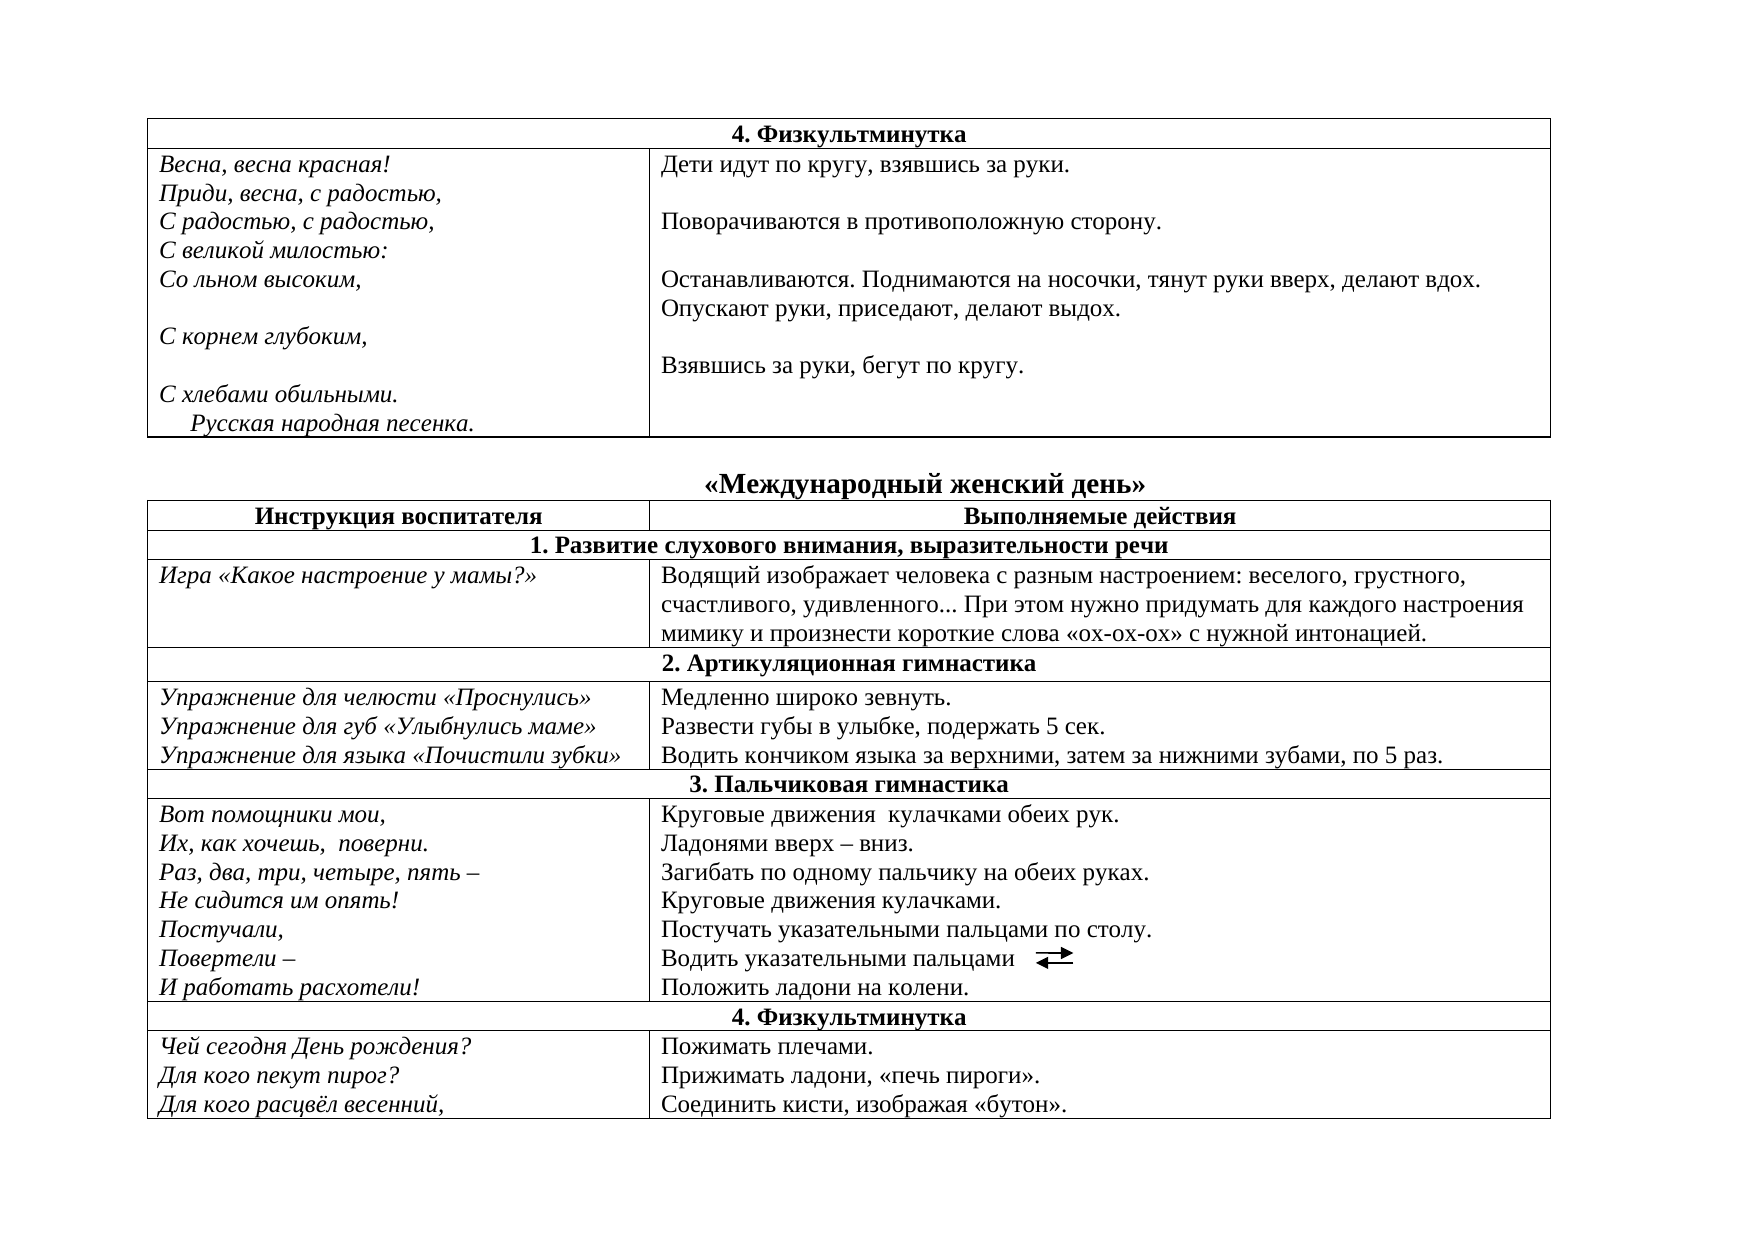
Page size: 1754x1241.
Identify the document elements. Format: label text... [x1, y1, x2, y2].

table_cell 3. Пальчиковая гимнастика [148, 770, 1550, 798]
table_cell 4. Физкультминутка [148, 1002, 1550, 1030]
table_cell Медленно широко зевнуть. Развести губы в улыбке, подержать 5 сек. Водить кончиком языка за верхними, затем за нижними зубами, по 5 раз. [650, 682, 1550, 768]
table_cell 1. Развитие слухового внимания, выразительности речи [148, 531, 1550, 559]
table_cell Круговые движения кулачками обеих рук. Ладонями вверх – вниз. Загибать по одному пальчику на обеих руках. Круговые движения кулачками. Постучать указательными пальцами по столу. Водить указательными пальцами Положить ладони на колени. [650, 799, 1550, 1001]
table_cell Игра «Какое настроение у мамы?» [148, 560, 649, 647]
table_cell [650, 1031, 1550, 1118]
table_cell Вот помощники мои, Их, как хочешь, поверни. Раз, два, три, четыре, пять – Не сидится им опять! Постучали, Повертели – И работать расхотели! [148, 799, 649, 1001]
table_cell Водящий изображает человека с разным настроением: веселого, грустного, счастливого, удивленного... При этом нужно придумать для каждого настроения мимику и произнести короткие слова «ох-ох-ох» с нужной интонацией. [650, 560, 1550, 647]
table_cell 4. Физкультминутка [148, 119, 1550, 148]
table_cell 2. Артикуляционная гимнастика [148, 648, 1550, 681]
table_cell Весна, весна красная! Приди, весна, с радостью, С радостью, с радостью, С великой милостью: Со льном высоким, С корнем глубоким, С хлебами обильными. Русская народная песенка. [148, 149, 649, 436]
table_cell Упражнение для челюсти «Проснулись» Упражнение для губ «Улыбнулись маме» Упражнение для языка «Почистили зубки» [148, 682, 649, 768]
table_header Выполняемые действия [650, 501, 1550, 529]
text «Международный женский день» [177, 466, 1665, 500]
table_cell Дети идут по кругу, взявшись за руки. Поворачиваются в противоположную сторону. Останавливаются. Поднимаются на носочки, тянут руки вверх, делают вдох. Опускают руки, приседают, делают выдох. Взявшись за руки, бегут по кругу. [650, 149, 1550, 436]
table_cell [148, 1031, 649, 1118]
table_header Инструкция воспитателя [148, 501, 649, 529]
